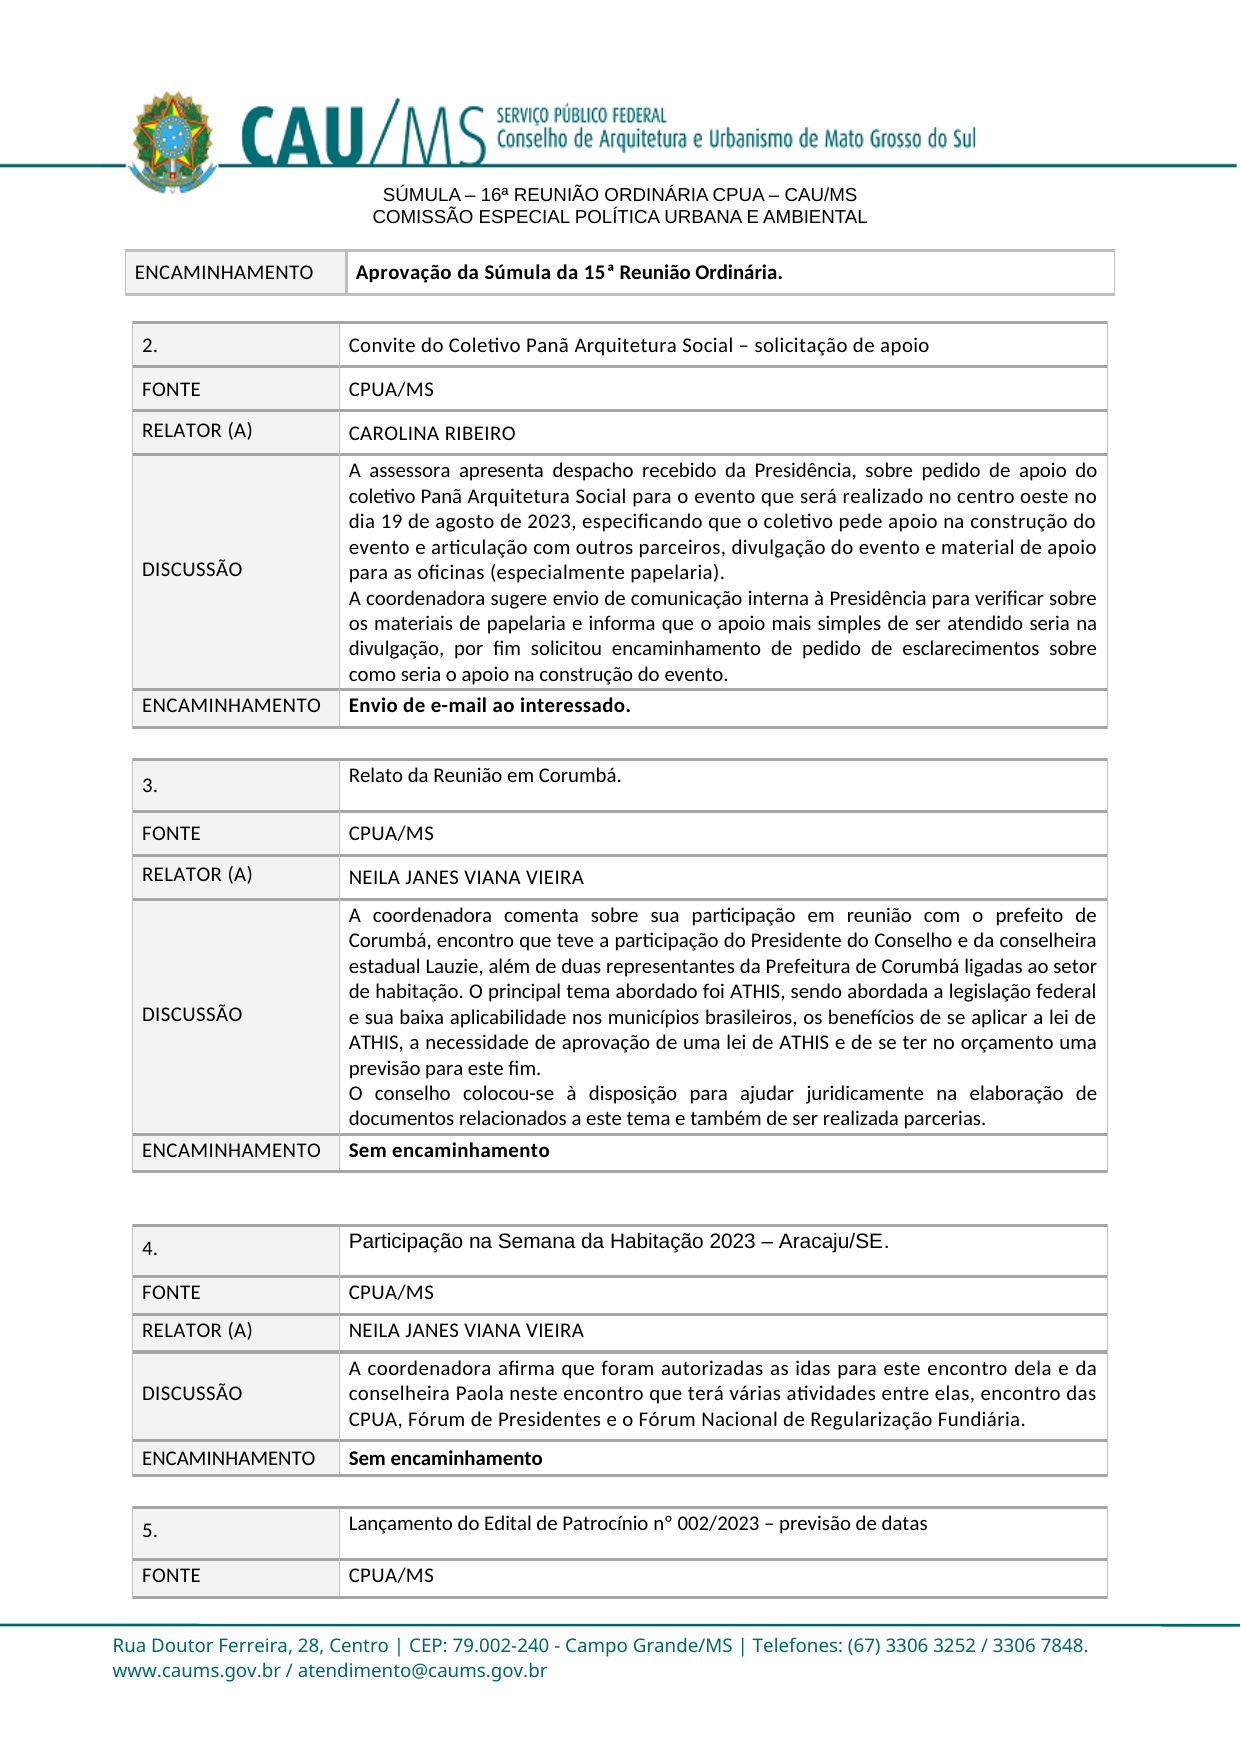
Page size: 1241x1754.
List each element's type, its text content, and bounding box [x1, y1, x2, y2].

table_header 5. [133, 1509, 339, 1558]
table_cell Aprovação da Súmula da 15ª Reunião Ordinária. [348, 252, 1114, 293]
table_cell FONTE [133, 1278, 339, 1313]
table_cell ENCAMINHAMENTO [133, 1136, 339, 1170]
table_cell fonte [133, 368, 339, 409]
table_cell DISCUSSÃO [133, 1354, 339, 1439]
table_cell A coordenadora afirma que foram autorizadas as idas para este encontro dela e da conselheira Paola neste encontro que terá várias atividades entre elas, encontro das CPUA, Fórum de Presidentes e o Fórum Nacional de Regularização Fundiária. [340, 1354, 1107, 1439]
picture [607, 189, 616, 198]
table_cell DISCUSSÃO [133, 456, 339, 688]
table_cell Sem encaminhamento [340, 1136, 1107, 1170]
table_cell ENCAMINHAMENTO [133, 1442, 339, 1474]
table_cell DISCUSSÃO [133, 901, 339, 1132]
table_cell CPUA/MS [340, 368, 1107, 409]
picture [587, 189, 596, 198]
table_cell encaminhamento [126, 252, 345, 293]
table_header Lançamento do Edital de Patrocínio nº 002/2023 – previsão de datas [340, 1509, 1107, 1558]
table_cell CPUA/MS [340, 1278, 1107, 1313]
table_cell NEILA JANES VIANA VIEIRA [340, 1316, 1107, 1350]
table_cell RELATOR (A) [133, 1316, 339, 1350]
picture [635, 190, 643, 198]
table_cell ENCAMINHAMENTO [133, 691, 339, 726]
table_header Participação na Semana da Habitação 2023 – Aracaju/SE. [340, 1227, 1107, 1275]
table_cell CPUA/MS [340, 1561, 1107, 1596]
table_header 2. [133, 324, 339, 365]
table_cell relator (a) [133, 412, 339, 453]
table_cell A coordenadora comenta sobre sua participação em reunião com o prefeito de Corumbá, encontro que teve a participação do Presidente do Conselho e da conselheira estadual Lauzie, além de duas representantes da Prefeitura de Corumbá ligadas ao setor de habitação. O principal tema abordado foi ATHIS, sendo abordada a legislação federal e sua baixa aplicabilidade nos municípios brasileiros, os benefícios de se aplicar a lei de ATHIS, a necessidade de aprovação de uma lei de ATHIS e de se ter no orçamento uma previsão para este fim. O conselho colocou-se à disposição para ajudar juridicamente na elaboração de documentos relacionados a este tema e também de ser realizada parcerias. [340, 901, 1107, 1132]
table_cell CPUA/MS [340, 813, 1107, 854]
table_cell relator (a) [133, 857, 339, 898]
table_header 4. [133, 1227, 339, 1275]
table_cell fonte [133, 813, 339, 854]
table_cell Envio de e-mail ao interessado. [340, 691, 1107, 726]
table_cell A assessora apresenta despacho recebido da Presidência, sobre pedido de apoio do coletivo Panã Arquitetura Social para o evento que será realizado no centro oeste no dia 19 de agosto de 2023, especificando que o coletivo pede apoio na construção do evento e articulação com outros parceiros, divulgação do evento e material de apoio para as oficinas (especialmente papelaria). A coordenadora sugere envio de comunicação interna à Presidência para verificar sobre os materiais de papelaria e informa que o apoio mais simples de ser atendido seria na divulgação, por fim solicitou encaminhamento de pedido de esclarecimentos sobre como seria o apoio na construção do evento. [340, 456, 1107, 688]
table_cell FONTE [133, 1561, 339, 1596]
table_cell NEILA JANES VIANA VIEIRA [340, 857, 1107, 898]
table_cell CAROLINA RIBEIRO [340, 412, 1107, 453]
table_header Relato da Reunião em Corumbá. [340, 761, 1107, 810]
table_header Convite do Coletivo Panã Arquitetura Social – solicitação de apoio [340, 324, 1107, 365]
table_header 3. [133, 761, 339, 810]
table_cell Sem encaminhamento [340, 1442, 1107, 1474]
picture [0, 73, 1237, 198]
